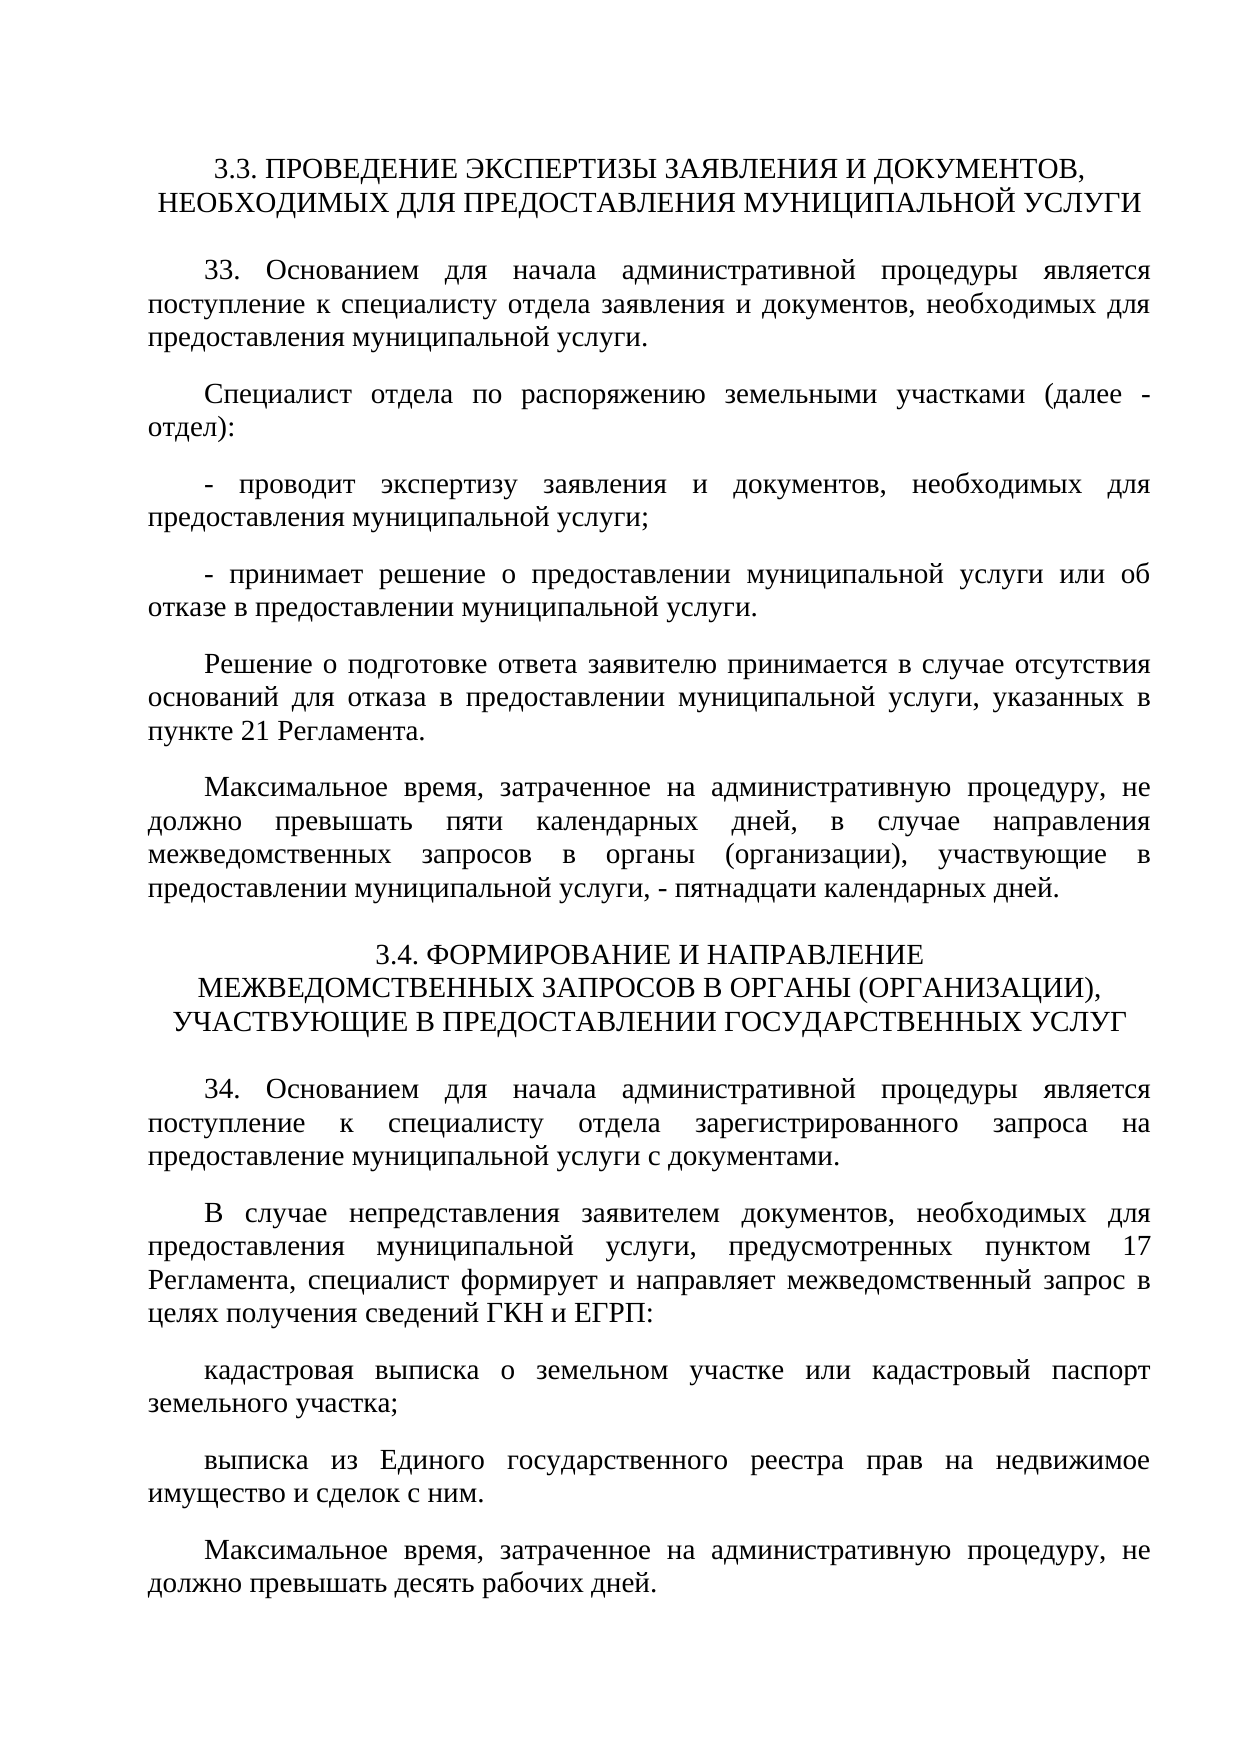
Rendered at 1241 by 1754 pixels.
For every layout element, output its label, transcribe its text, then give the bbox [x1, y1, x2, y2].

text УЧАСТВУЮЩИЕ В ПРЕДОСТАВЛЕНИИ ГОСУДАРСТВЕННЫХ УСЛУГ [148, 1004, 1152, 1038]
text - принимает решение о предоставлении муниципальной услуги или об отказе в предоставлении муниципальной услуги. [148, 556, 1152, 623]
text Максимальное время, затраченное на административную процедуру, не должно превышать десять рабочих дней. [148, 1532, 1152, 1599]
text кадастровая выписка о земельном участке или кадастровый паспорт земельного участка; [148, 1352, 1152, 1419]
text выписка из Единого государственного реестра прав на недвижимое имущество и сделок с ним. [148, 1442, 1152, 1509]
text 33. Основанием для начала административной процедуры является поступление к специалисту отдела заявления и документов, необходимых для предоставления муниципальной услуги. [148, 252, 1152, 353]
text 34. Основанием для начала административной процедуры является поступление к специалисту отдела зарегистрированного запроса на предоставление муниципальной услуги с документами. [148, 1071, 1152, 1172]
text - проводит экспертизу заявления и документов, необходимых для предоставления муниципальной услуги; [148, 466, 1152, 533]
text Максимальное время, затраченное на административную процедуру, не должно превышать пяти календарных дней, в случае направления межведомственных запросов в органы (организации), участвующие в предоставлении муниципальной услуги, - пятнадцати календарных дней. [148, 769, 1152, 903]
text В случае непредставления заявителем документов, необходимых для предоставления муниципальной услуги, предусмотренных пунктом 17 Регламента, специалист формирует и направляет межведомственный запрос в целях получения сведений ГКН и ЕГРП: [148, 1195, 1152, 1329]
text НЕОБХОДИМЫХ ДЛЯ ПРЕДОСТАВЛЕНИЯ МУНИЦИПАЛЬНОЙ УСЛУГИ [148, 185, 1152, 219]
text 3.4. ФОРМИРОВАНИЕ И НАПРАВЛЕНИЕ [148, 937, 1152, 971]
text Специалист отдела по распоряжению земельными участками (далее - отдел): [148, 376, 1152, 443]
text 3.3. ПРОВЕДЕНИЕ ЭКСПЕРТИЗЫ ЗАЯВЛЕНИЯ И ДОКУМЕНТОВ, [148, 152, 1152, 185]
text МЕЖВЕДОМСТВЕННЫХ ЗАПРОСОВ В ОРГАНЫ (ОРГАНИЗАЦИИ), [148, 971, 1152, 1004]
text Решение о подготовке ответа заявителю принимается в случае отсутствия оснований для отказа в предоставлении муниципальной услуги, указанных в пункте 21 Регламента. [148, 646, 1152, 746]
